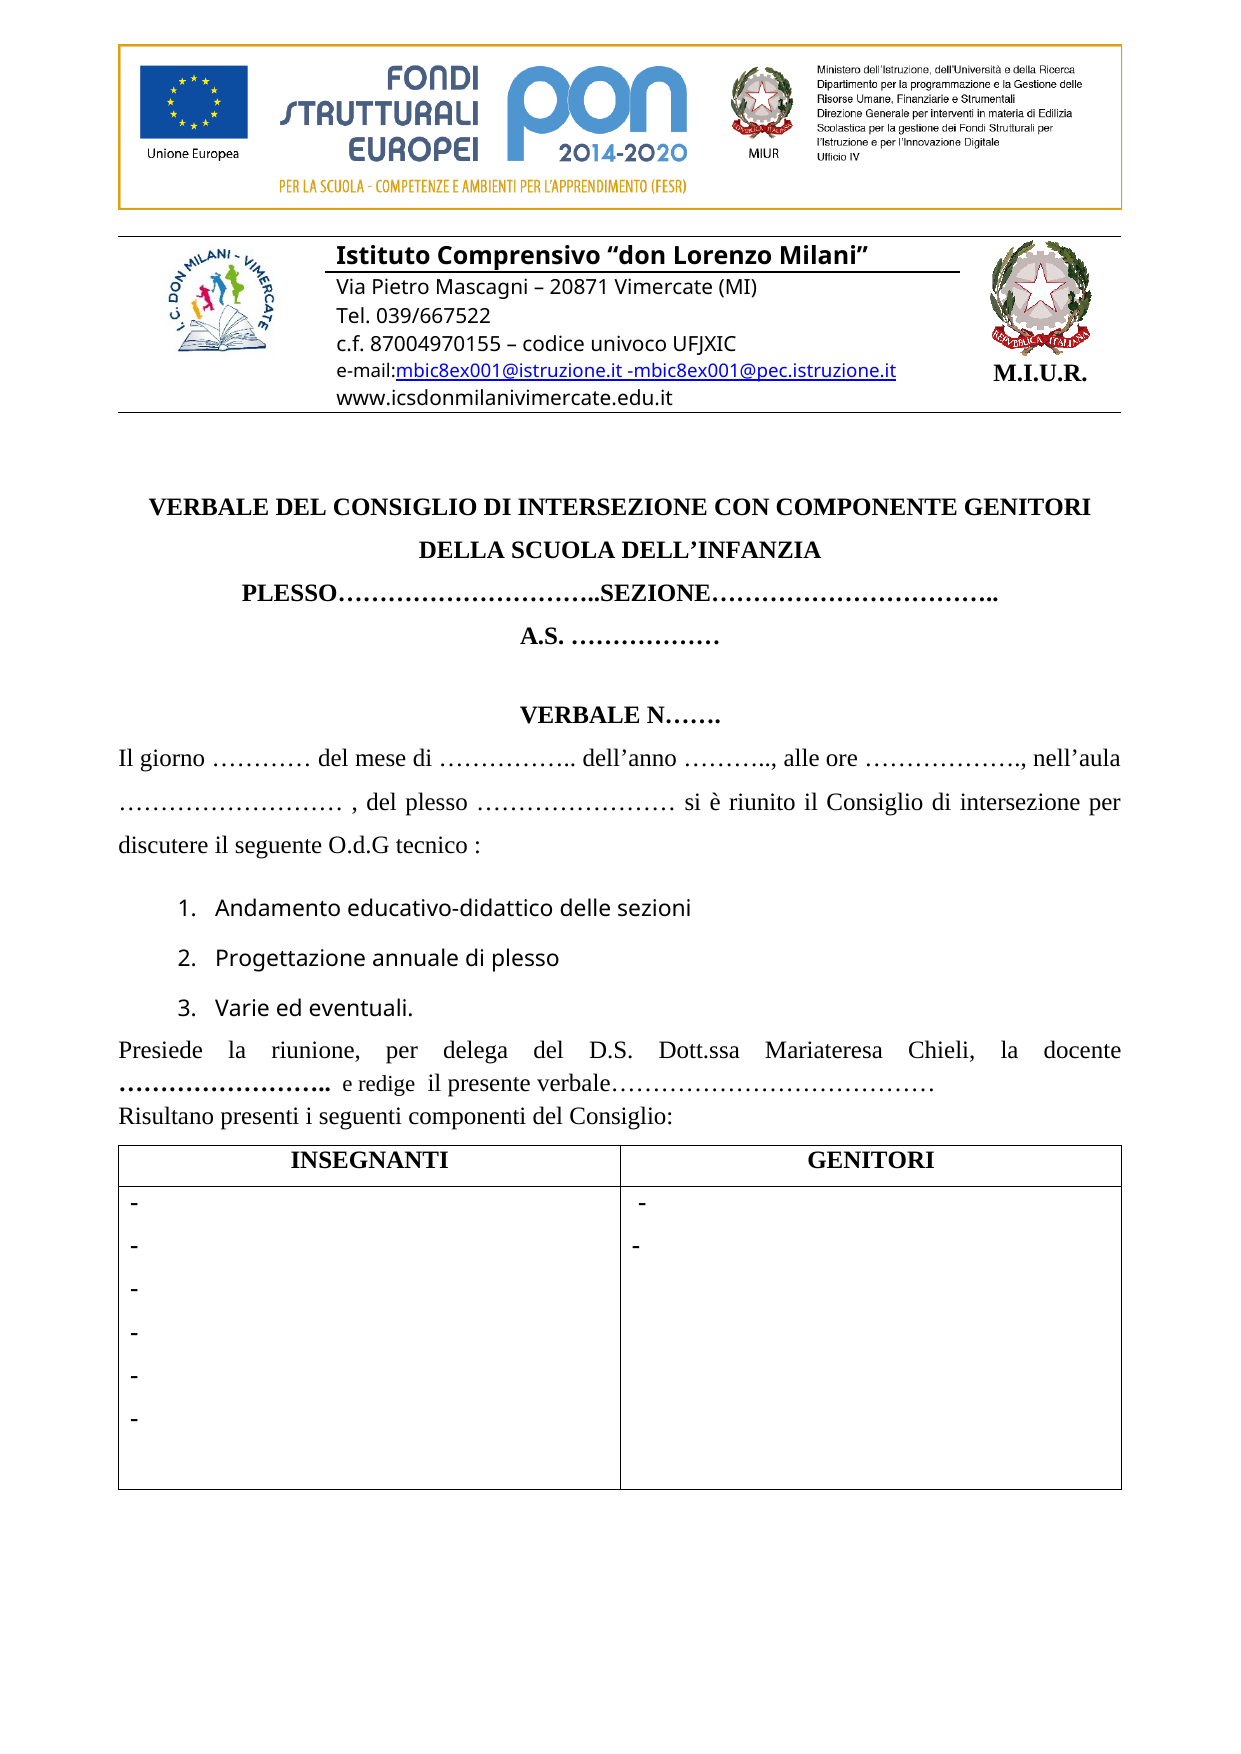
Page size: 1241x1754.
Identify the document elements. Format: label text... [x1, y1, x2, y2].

text Risultano presenti i seguenti componenti del Consiglio: [118, 1101, 1122, 1130]
picture [118, 44, 1123, 210]
text VERBALE DEL CONSIGLIO DI INTERSEZIONE CON COMPONENTE GENITORI [118, 492, 1122, 521]
text A.S. ……………… [118, 621, 1122, 650]
text DELLA SCUOLA DELL’INFANZIA [118, 535, 1122, 564]
text Presiede la riunione, per delega del D.S. Dott.ssa Mariateresa Chieli, la docente …………………….. e redige il presente verbale………………………………… [118, 1035, 1122, 1097]
table_header GENITORI [621, 1146, 1121, 1186]
table_header Istituto Comprensivo “don Lorenzo Milani” [325, 237, 960, 271]
table_cell Via Pietro Mascagni – 20871 Vimercate (MI) Tel. 039/667522 c.f. 87004970155 – codice univoco UFJXIC e-mail:mbic8ex001@istruzione.it -mbic8ex001@pec.istruzione.it www.icsdonmilanivimercate.edu.it [325, 273, 960, 412]
picture [987, 237, 1094, 358]
text VERBALE N……. [118, 700, 1122, 729]
table_header [118, 237, 325, 412]
table_cell - - [621, 1187, 1121, 1489]
list Varie ed eventuali. [177, 985, 1122, 1023]
list Andamento educativo-didattico delle sezioni [177, 885, 1122, 923]
picture [154, 237, 289, 372]
table_header M.I.U.R. [960, 237, 1121, 412]
table_cell - - - - - - [119, 1187, 620, 1489]
table_header INSEGNANTI [119, 1146, 620, 1186]
list Progettazione annuale di plesso [177, 935, 1122, 973]
text PLESSO…………………………..SEZIONE…………………………….. [118, 578, 1122, 607]
text Il giorno ………… del mese di …………….. dell’anno ……….., alle ore ………………., nell’aula ……………………… , del plesso …………………… si è riunito il Consiglio di intersezione per discutere il seguente O.d.G tecnico : [118, 743, 1122, 858]
